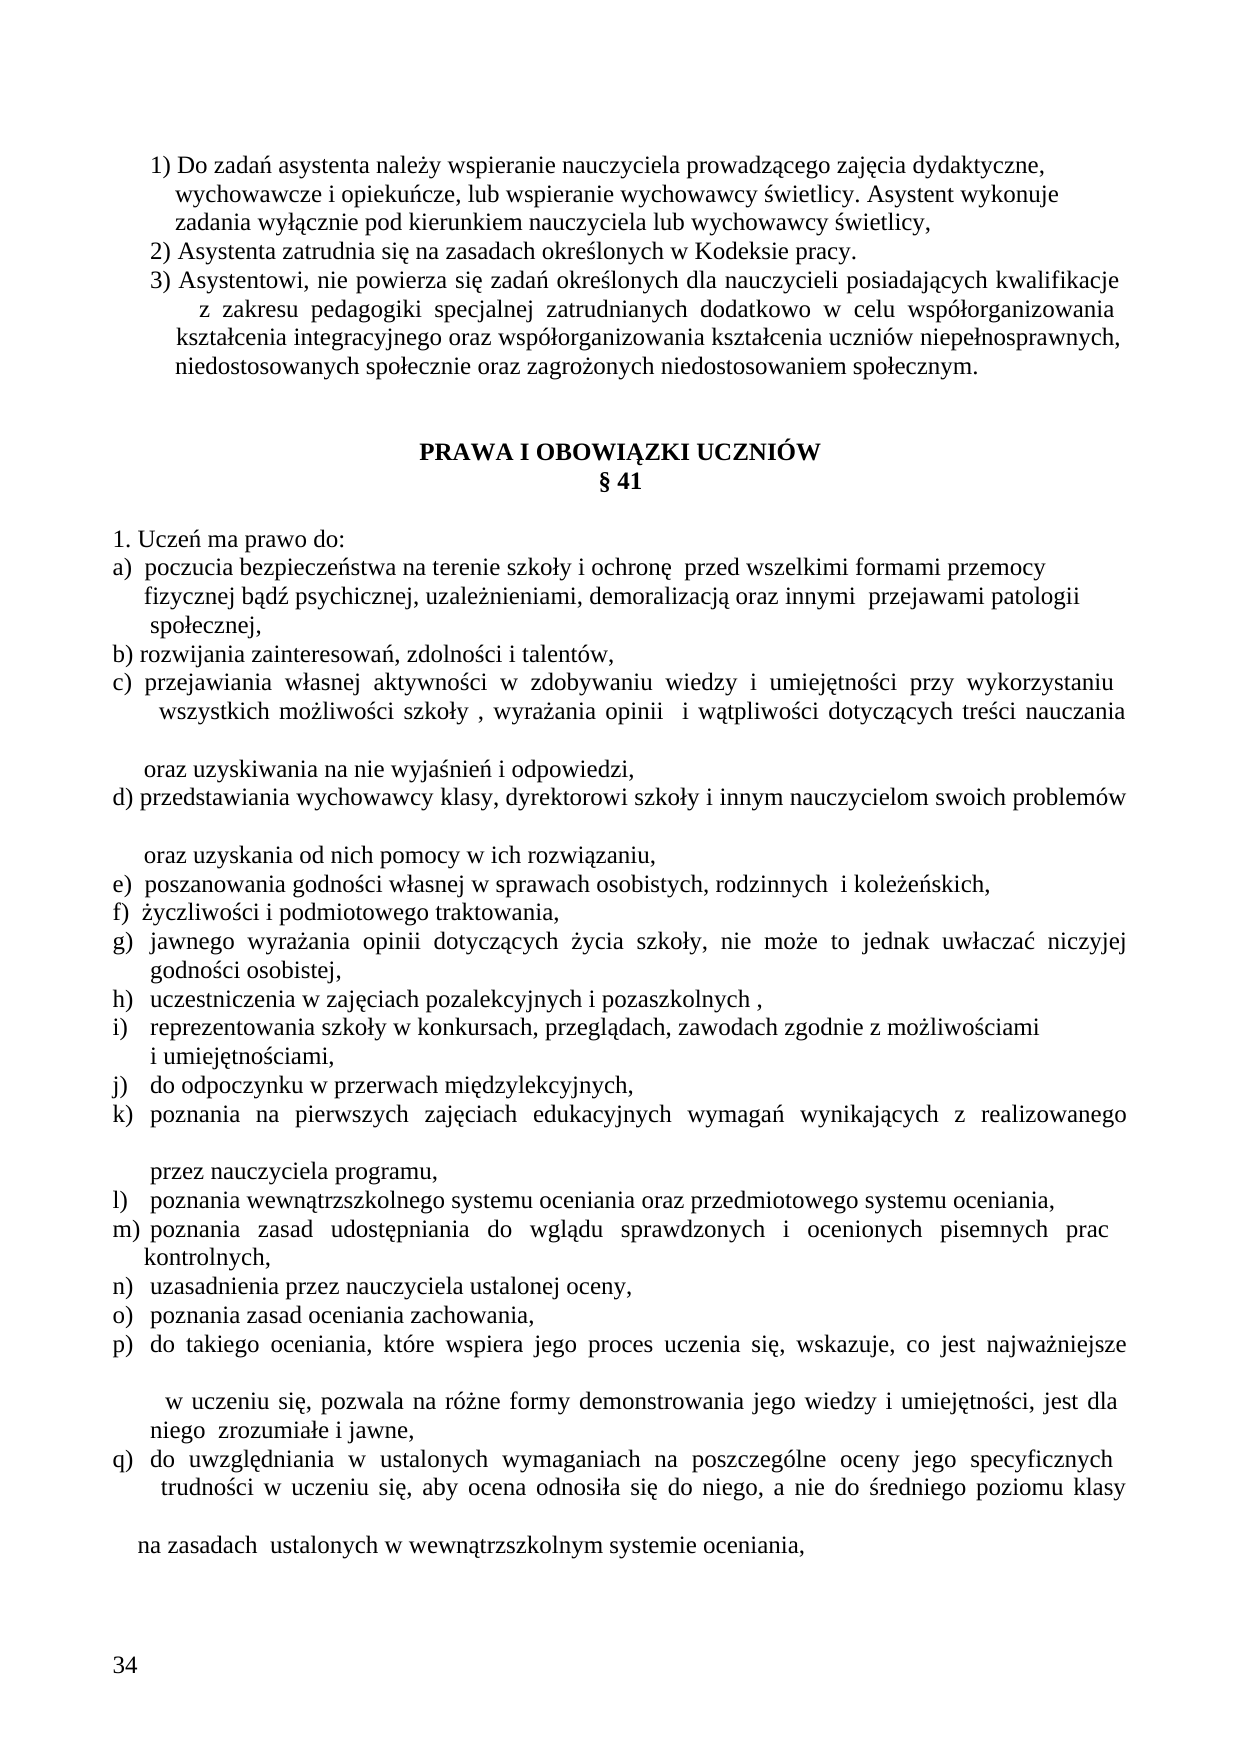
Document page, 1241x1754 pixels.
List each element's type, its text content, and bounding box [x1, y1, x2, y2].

list do takiego oceniania, które wspiera jego proces uczenia się, wskazuje, co jest najważniejsze w uczeniu się, pozwala na różne formy demonstrowania jego wiedzy i umiejętności, jest dla niego zrozumiałe i jawne, [112, 1329, 1128, 1444]
text d) przedstawiania wychowawcy klasy, dyrektorowi szkoły i innym nauczycielom swoich problemów oraz uzyskania od nich pomocy w ich rozwiązaniu, [112, 782, 1128, 869]
list do uwzględniania w ustalonych wymaganiach na poszczególne oceny jego specyficznych trudności w uczeniu się, aby ocena odnosiła się do niego, a nie do średniego poziomu klasy na zasadach ustalonych w wewnątrzszkolnym systemie oceniania, [112, 1444, 1128, 1559]
text b) rozwijania zainteresowań, zdolności i talentów, [112, 639, 1128, 667]
text e) poszanowania godności własnej w sprawach osobistych, rodzinnych i koleżeńskich, [112, 869, 1128, 897]
list poznania zasad oceniania zachowania, [112, 1300, 1128, 1329]
text f) życzliwości i podmiotowego traktowania, [112, 897, 1128, 926]
text PRAWA I OBOWIĄZKI UCZNIÓW [112, 437, 1128, 466]
text i umiejętnościami, [112, 1041, 1128, 1070]
list 3) Asystentowi, nie powierza się zadań określonych dla nauczycieli posiadających kwalifikacje z zakresu pedagogiki specjalnej zatrudnianych dodatkowo w celu współorganizowania kształcenia integracyjnego oraz współorganizowania kształcenia uczniów niepełnosprawnych, niedostosowanych społecznie oraz zagrożonych niedostosowaniem społecznym. [150, 265, 1128, 380]
list poznania wewnątrzszkolnego systemu oceniania oraz przedmiotowego systemu oceniania, [112, 1185, 1128, 1214]
list do odpoczynku w przerwach międzylekcyjnych, [112, 1070, 1128, 1099]
list poznania na pierwszych zajęciach edukacyjnych wymagań wynikających z realizowanego przez nauczyciela programu, [112, 1099, 1128, 1185]
list 2) Asystenta zatrudnia się na zasadach określonych w Kodeksie pracy. [150, 236, 1128, 265]
text a) poczucia bezpieczeństwa na terenie szkoły i ochronę przed wszelkimi formami przemocy fizycznej bądź psychicznej, uzależnieniami, demoralizacją oraz innymi przejawami patologii społecznej, [112, 552, 1128, 639]
list reprezentowania szkoły w konkursach, przeglądach, zawodach zgodnie z możliwościami [112, 1012, 1128, 1041]
text 1. Uczeń ma prawo do: [112, 524, 1128, 552]
text c) przejawiania własnej aktywności w zdobywaniu wiedzy i umiejętności przy wykorzystaniu wszystkich możliwości szkoły , wyrażania opinii i wątpliwości dotyczących treści nauczania oraz uzyskiwania na nie wyjaśnień i odpowiedzi, [112, 667, 1128, 782]
list jawnego wyrażania opinii dotyczących życia szkoły, nie może to jednak uwłaczać niczyjej godności osobistej, [112, 926, 1128, 984]
text § 41 [112, 466, 1128, 495]
list poznania zasad udostępniania do wglądu sprawdzonych i ocenionych pisemnych prac kontrolnych, [112, 1214, 1128, 1271]
list 1) Do zadań asystenta należy wspieranie nauczyciela prowadzącego zajęcia dydaktyczne, wychowawcze i opiekuńcze, lub wspieranie wychowawcy świetlicy. Asystent wykonuje zadania wyłącznie pod kierunkiem nauczyciela lub wychowawcy świetlicy, [150, 150, 1128, 236]
list uzasadnienia przez nauczyciela ustalonej oceny, [112, 1271, 1128, 1300]
list uczestniczenia w zajęciach pozalekcyjnych i pozaszkolnych , [112, 984, 1128, 1012]
